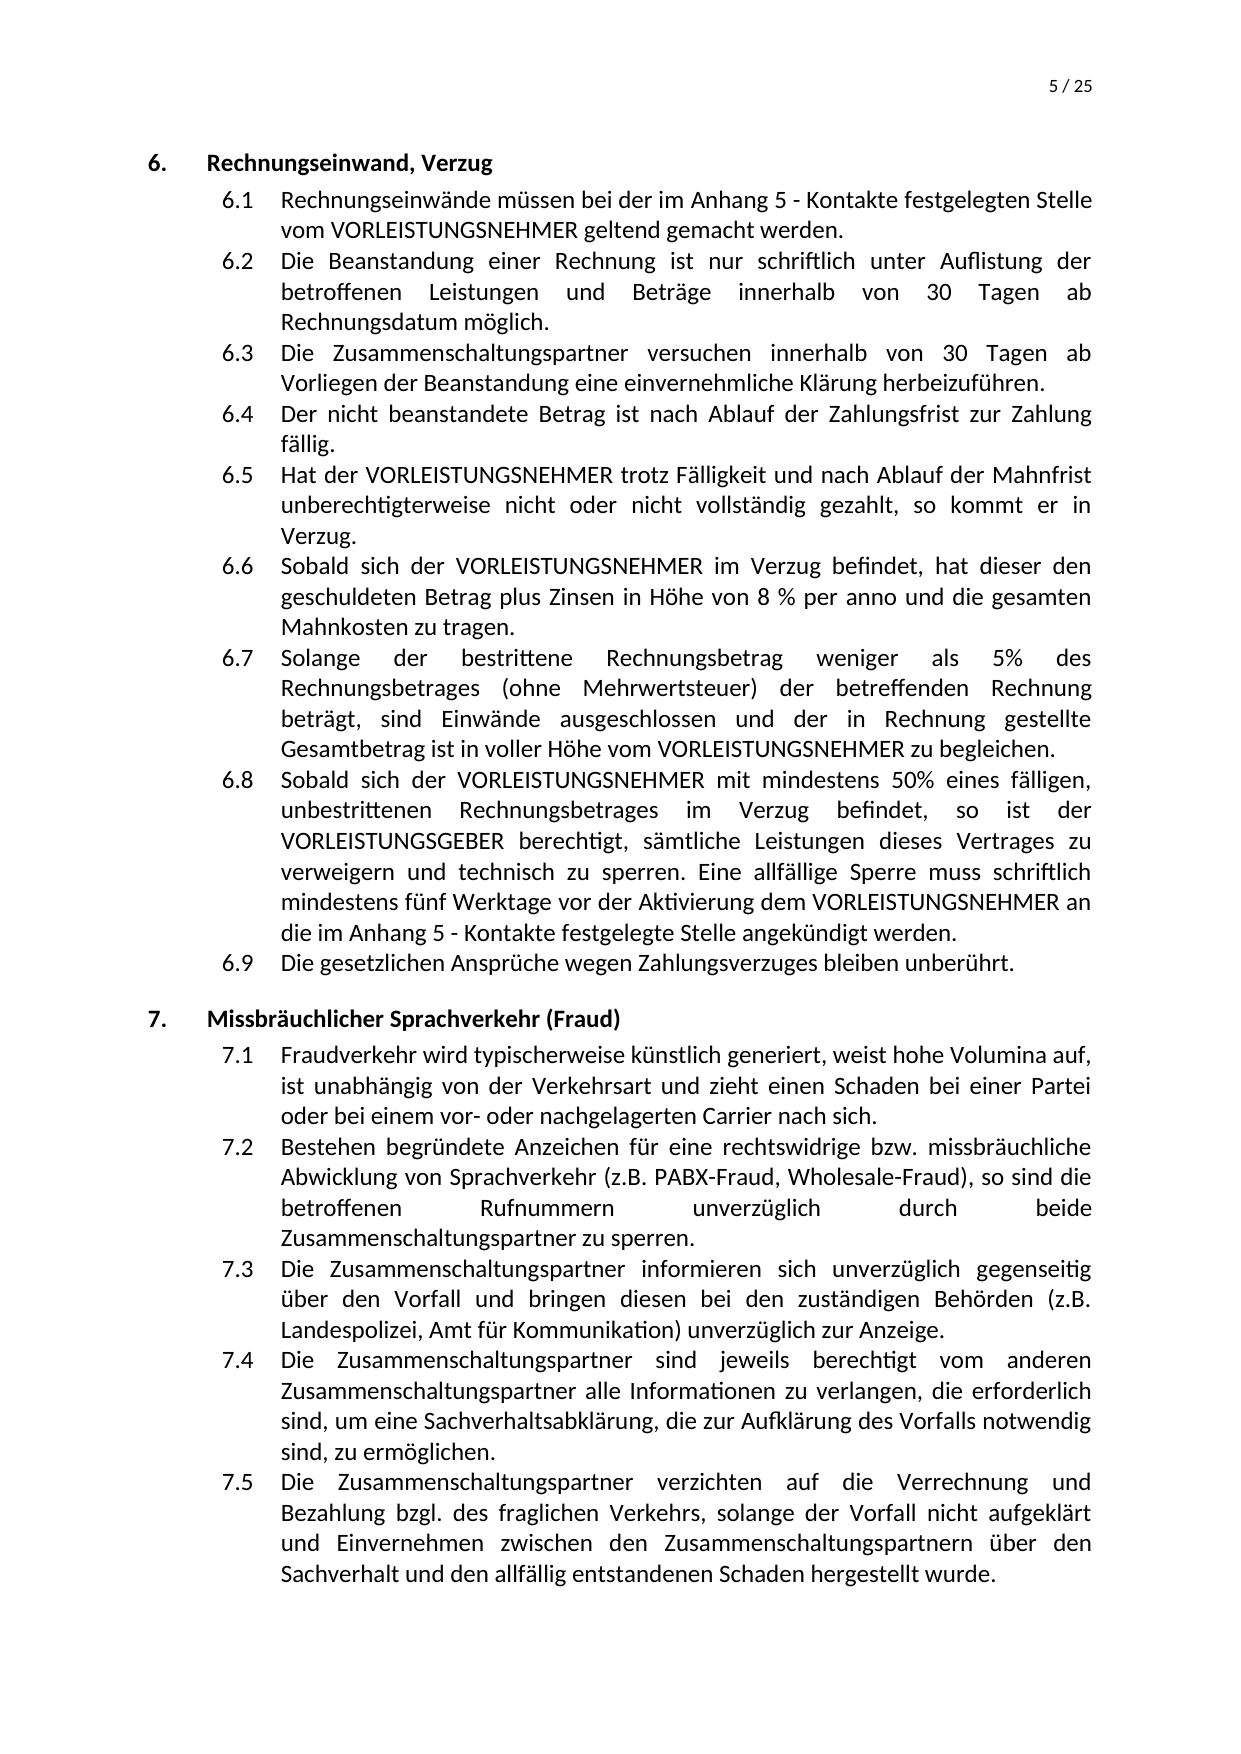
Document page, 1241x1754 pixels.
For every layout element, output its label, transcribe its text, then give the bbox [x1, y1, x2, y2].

text Sobald sich der VORLEISTUNGSNEHMER im Verzug befindet, hat dieser den geschuldeten Betrag plus Zinsen in Höhe von 8 % per anno und die gesamten Mahnkosten zu tragen. [222, 550, 1093, 642]
text Die Zusammenschaltungspartner informieren sich unverzüglich gegenseitig über den Vorfall und bringen diesen bei den zuständigen Behörden (z.B. Landespolizei, Amt für Kommunikation) unverzüglich zur Anzeige. [222, 1253, 1093, 1344]
text Die Zusammenschaltungspartner verzichten auf die Verrechnung und Bezahlung bzgl. des fraglichen Verkehrs, solange der Vorfall nicht aufgeklärt und Einvernehmen zwischen den Zusammenschaltungspartnern über den Sachverhalt und den allfällig entstandenen Schaden hergestellt wurde. [222, 1467, 1093, 1589]
text Solange der bestrittene Rechnungsbetrag weniger als 5% des Rechnungsbetrages (ohne Mehrwertsteuer) der betreffenden Rechnung beträgt, sind Einwände ausgeschlossen und der in Rechnung gestellte Gesamtbetrag ist in voller Höhe vom VORLEISTUNGSNEHMER zu begleichen. [222, 642, 1093, 764]
text Missbräuchlicher Sprachverkehr (Fraud) [148, 1003, 1093, 1033]
text Rechnungseinwand, Verzug [148, 148, 1093, 178]
text Die Zusammenschaltungspartner versuchen innerhalb von 30 Tagen ab Vorliegen der Beanstandung eine einvernehmliche Klärung herbeizuführen. [222, 337, 1093, 398]
text Fraudverkehr wird typischerweise künstlich generiert, weist hohe Volumina auf, ist unabhängig von der Verkehrsart und zieht einen Schaden bei einer Partei oder bei einem vor- oder nachgelagerten Carrier nach sich. [222, 1039, 1093, 1131]
text Rechnungseinwände müssen bei der im Anhang 5 - Kontakte festgelegten Stelle vom VORLEISTUNGSNEHMER geltend gemacht werden. [222, 184, 1093, 245]
text Die Zusammenschaltungspartner sind jeweils berechtigt vom anderen Zusammenschaltungspartner alle Informationen zu verlangen, die erforderlich sind, um eine Sachverhaltsabklärung, die zur Aufklärung des Vorfalls notwendig sind, zu ermöglichen. [222, 1344, 1093, 1467]
text Die gesetzlichen Ansprüche wegen Zahlungsverzuges bleiben unberührt. [222, 947, 1093, 978]
text Die Beanstandung einer Rechnung ist nur schriftlich unter Auflistung der betroffenen Leistungen und Beträge innerhalb von 30 Tagen ab Rechnungsdatum möglich. [222, 245, 1093, 337]
text Bestehen begründete Anzeichen für eine rechtswidrige bzw. missbräuchliche Abwicklung von Sprachverkehr (z.B. PABX-Fraud, Wholesale-Fraud), so sind die betroffenen Rufnummern unverzüglich durch beide Zusammenschaltungspartner zu sperren. [222, 1131, 1093, 1253]
text Sobald sich der VORLEISTUNGSNEHMER mit mindestens 50% eines fälligen, unbestrittenen Rechnungsbetrages im Verzug befindet, so ist der VORLEISTUNGSGEBER berechtigt, sämtliche Leistungen dieses Vertrages zu verweigern und technisch zu sperren. Eine allfällige Sperre muss schriftlich mindestens fünf Werktage vor der Aktivierung dem VORLEISTUNGSNEHMER an die im Anhang 5 - Kontakte festgelegte Stelle angekündigt werden. [222, 764, 1093, 947]
text Der nicht beanstandete Betrag ist nach Ablauf der Zahlungsfrist zur Zahlung fällig. [222, 398, 1093, 459]
text Hat der VORLEISTUNGSNEHMER trotz Fälligkeit und nach Ablauf der Mahnfrist unberechtigterweise nicht oder nicht vollständig gezahlt, so kommt er in Verzug. [222, 459, 1093, 550]
